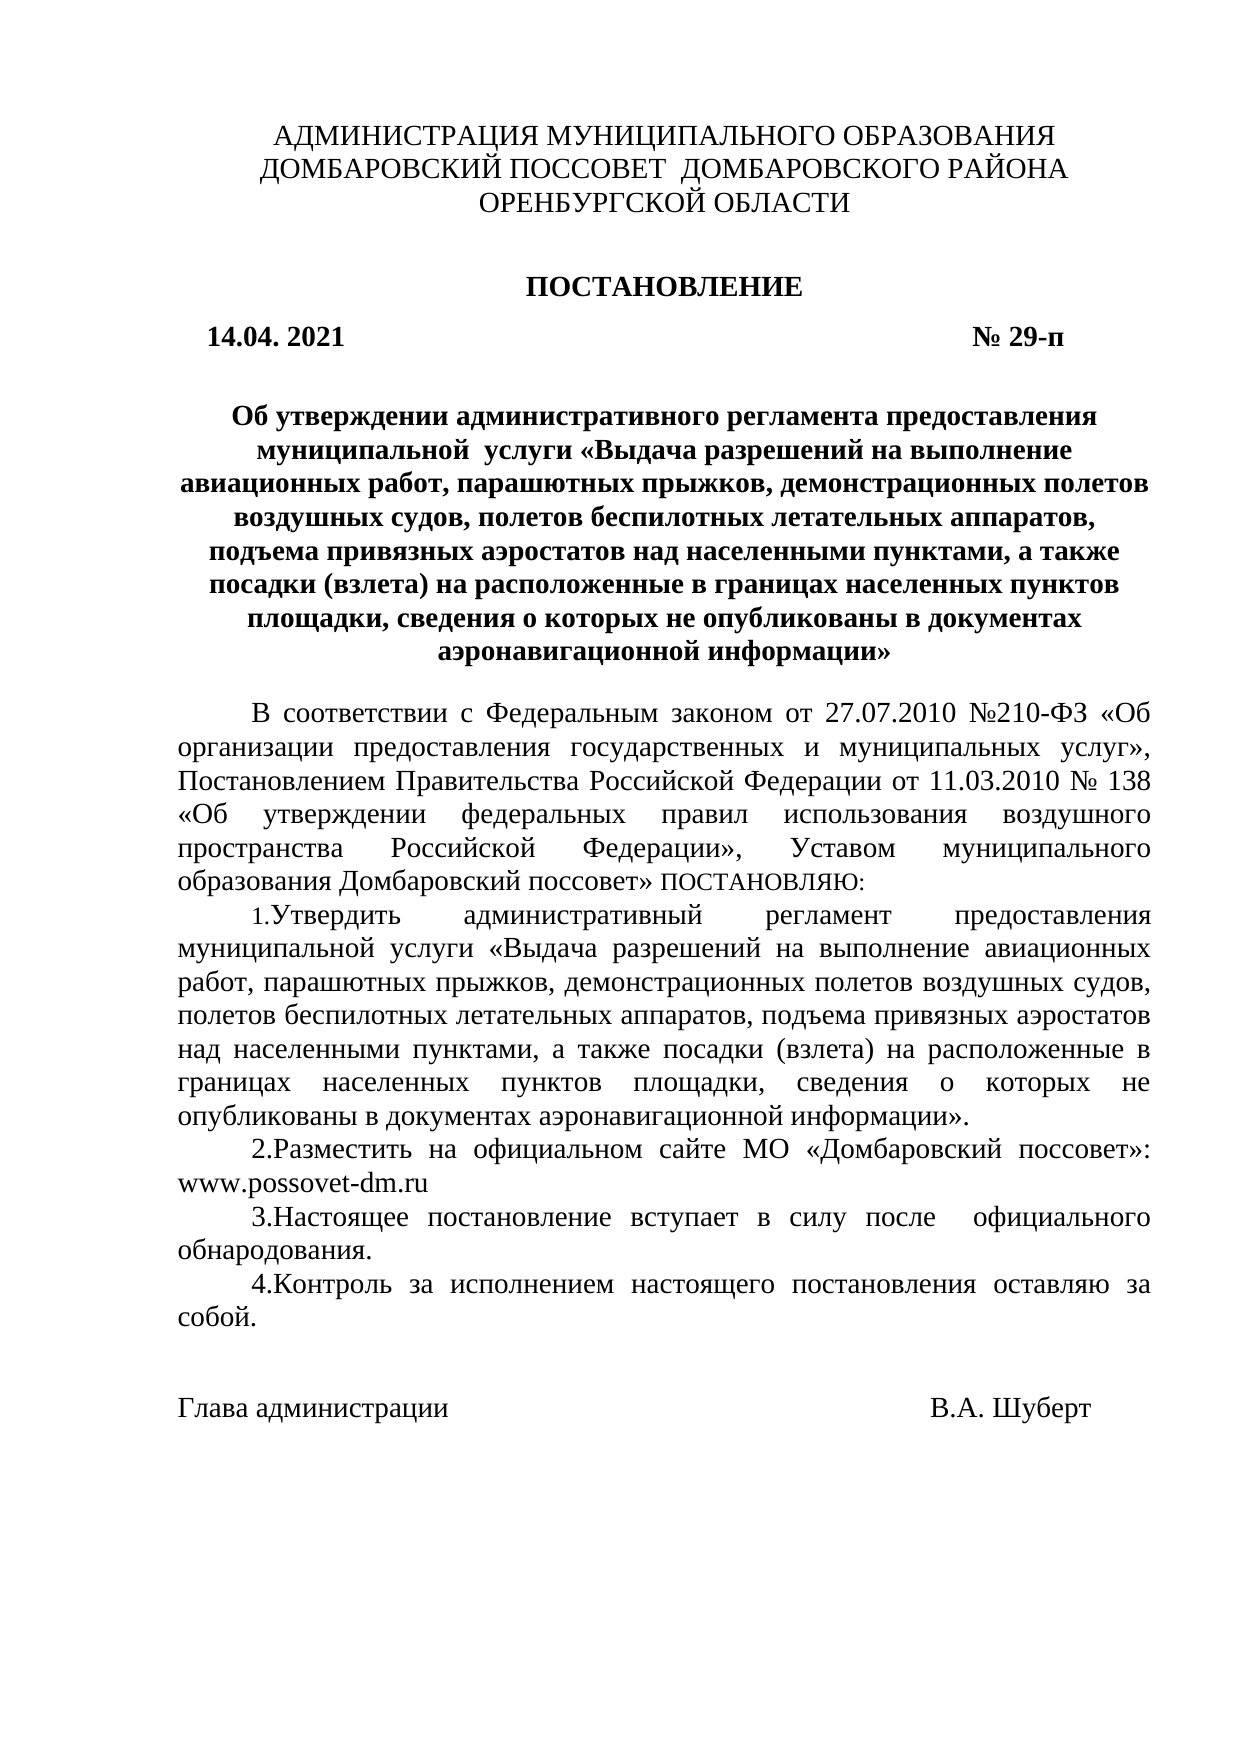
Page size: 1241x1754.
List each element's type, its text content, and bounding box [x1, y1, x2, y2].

text 4.Контроль за исполнением настоящего постановления оставляю за собой. [177, 1266, 1152, 1333]
text 1.Утвердить административный регламент предоставления муниципальной услуги «Выдача разрешений на выполнение авиационных работ, парашютных прыжков, демонстрационных полетов воздушных судов, полетов беспилотных летательных аппаратов, подъема привязных аэростатов над населенными пунктами, а также посадки (взлета) на расположенные в границах населенных пунктов площадки, сведения о которых не опубликованы в документах аэронавигационной информации». [177, 897, 1152, 1132]
subtitle АДМИНИСТРАЦИЯ МУНИЦИПАЛЬНОГО ОБРАЗОВАНИЯ [177, 118, 1152, 152]
text Глава администрации В.А. Шуберт [177, 1390, 1152, 1424]
subtitle 14.04. 2021 № 29-п [177, 319, 1152, 353]
text Об утверждении административного регламента предоставления муниципальной услуги «Выдача разрешений на выполнение авиационных работ, парашютных прыжков, демонстрационных полетов воздушных судов, полетов беспилотных летательных аппаратов, подъема привязных аэростатов над населенными пунктами, а также посадки (взлета) на расположенные в границах населенных пунктов площадки, сведения о которых не опубликованы в документах аэронавигационной информации» [177, 398, 1152, 667]
text В соответствии с Федеральным законом от 27.07.2010 №210-ФЗ «Об организации предоставления государственных и муниципальных услуг», Постановлением Правительства Российской Федерации от 11.03.2010 № 138 «Об утверждении федеральных правил использования воздушного пространства Российской Федерации», Уставом муниципального образования Домбаровский поссовет» ПОСТАНОВЛЯЮ: [177, 696, 1152, 897]
text 2.Разместить на официальном сайте МО «Домбаровский поссовет»: www.possovet-dm.ru [177, 1132, 1152, 1199]
text 3.Настоящее постановление вступает в силу после официального обнародования. [177, 1199, 1152, 1266]
subtitle ДОМБАРОВСКИЙ ПОССОВЕТ ДОМБАРОВСКОГО РАЙОНА [177, 152, 1152, 185]
subtitle ПОСТАНОВЛЕНИЕ [177, 269, 1152, 303]
subtitle ОРЕНБУРГСКОЙ ОБЛАСТИ [177, 185, 1152, 219]
